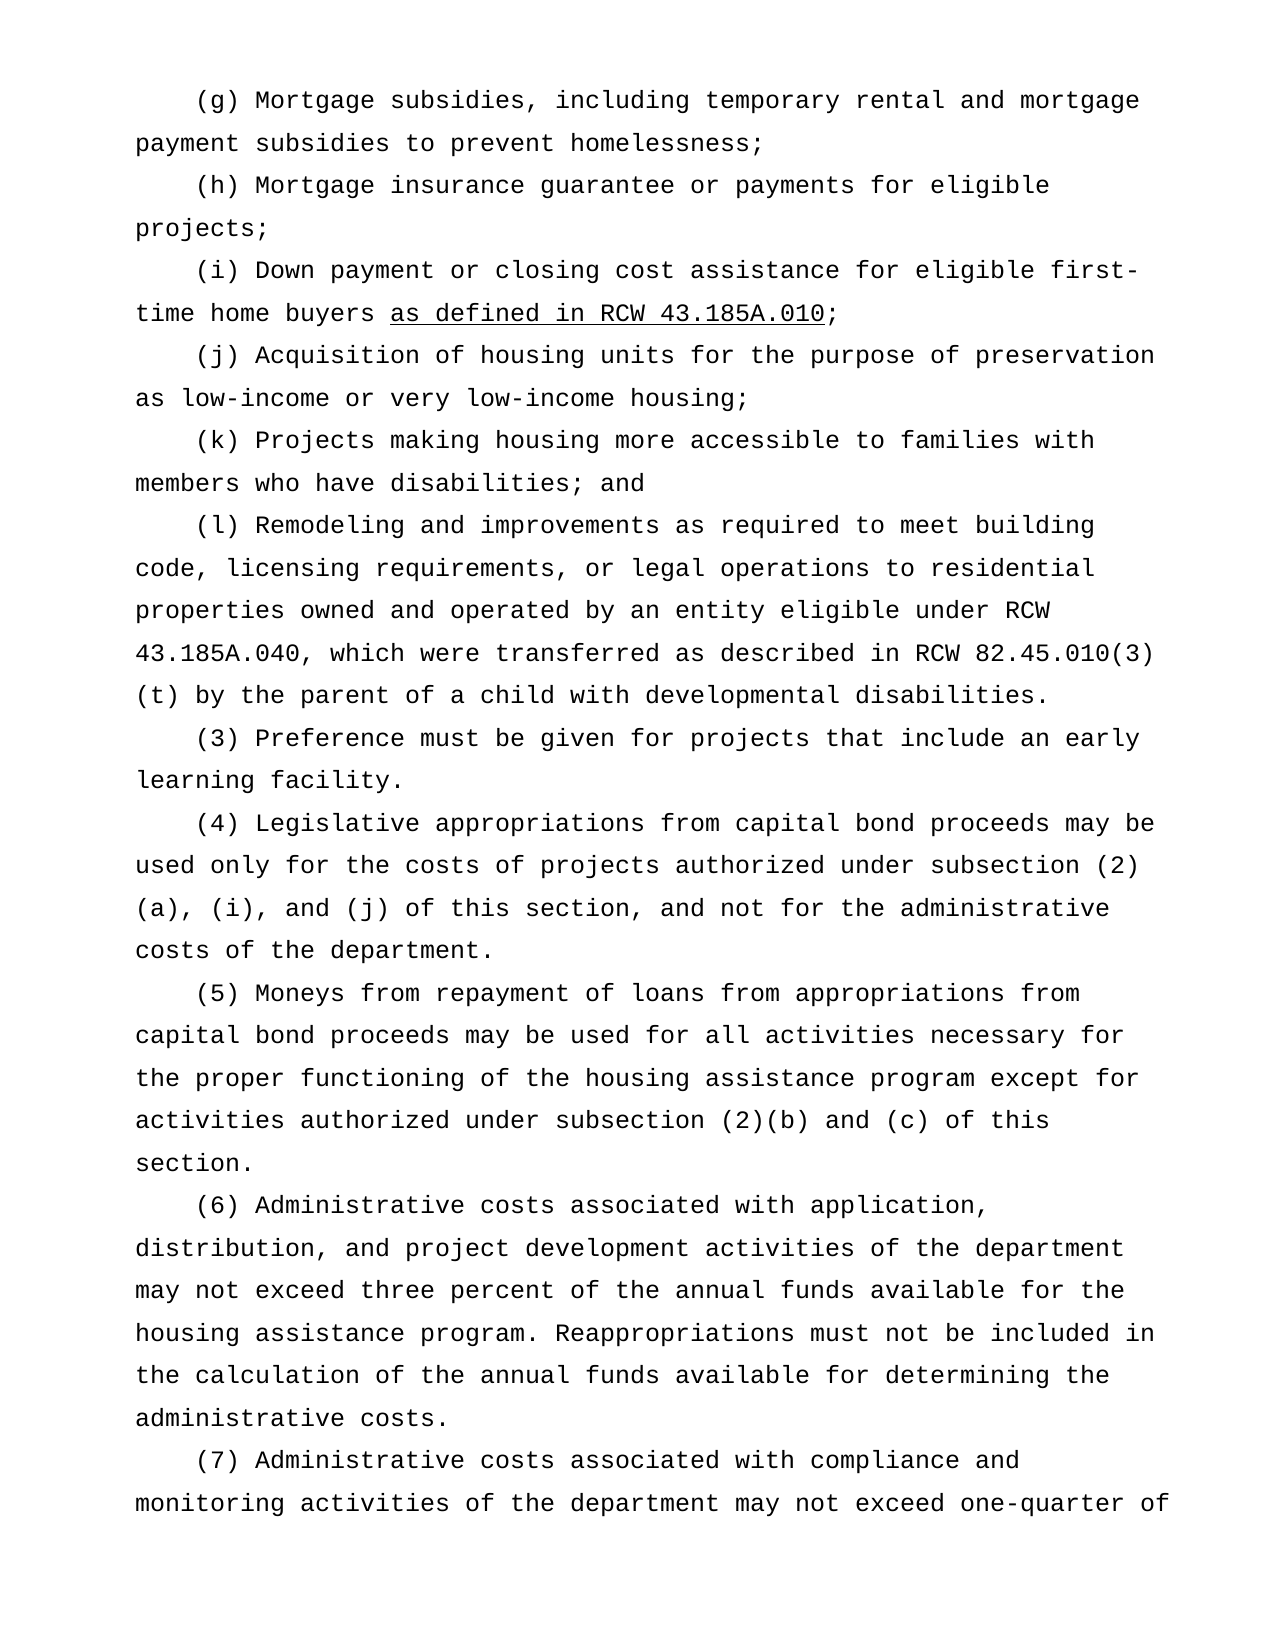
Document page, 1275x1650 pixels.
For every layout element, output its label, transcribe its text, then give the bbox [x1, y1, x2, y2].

text (g) Mortgage subsidies, including temporary rental and mortgage payment subsidies to prevent homelessness; [135, 75, 1170, 160]
text (4) Legislative appropriations from capital bond proceeds may be used only for the costs of projects authorized under subsection (2)(a), (i), and (j) of this section, and not for the administrative costs of the department. [135, 797, 1170, 967]
text (j) Acquisition of housing units for the purpose of preservation as low-income or very low-income housing; [135, 330, 1170, 415]
text (i) Down payment or closing cost assistance for eligible first-time home buyers as defined in RCW 43.185A.010; [135, 245, 1170, 330]
text (l) Remodeling and improvements as required to meet building code, licensing requirements, or legal operations to residential properties owned and operated by an entity eligible under RCW 43.185A.040, which were transferred as described in RCW 82.45.010(3)(t) by the parent of a child with developmental disabilities. [135, 500, 1170, 712]
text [135, 1435, 1170, 1520]
text (5) Moneys from repayment of loans from appropriations from capital bond proceeds may be used for all activities necessary for the proper functioning of the housing assistance program except for activities authorized under subsection (2)(b) and (c) of this section. [135, 967, 1170, 1180]
text (6) Administrative costs associated with application, distribution, and project development activities of the department may not exceed three percent of the annual funds available for the housing assistance program. Reappropriations must not be included in the calculation of the annual funds available for determining the administrative costs. [135, 1180, 1170, 1435]
text (h) Mortgage insurance guarantee or payments for eligible projects; [135, 160, 1170, 245]
text (k) Projects making housing more accessible to families with members who have disabilities; and [135, 415, 1170, 500]
text (3) Preference must be given for projects that include an early learning facility. [135, 712, 1170, 797]
